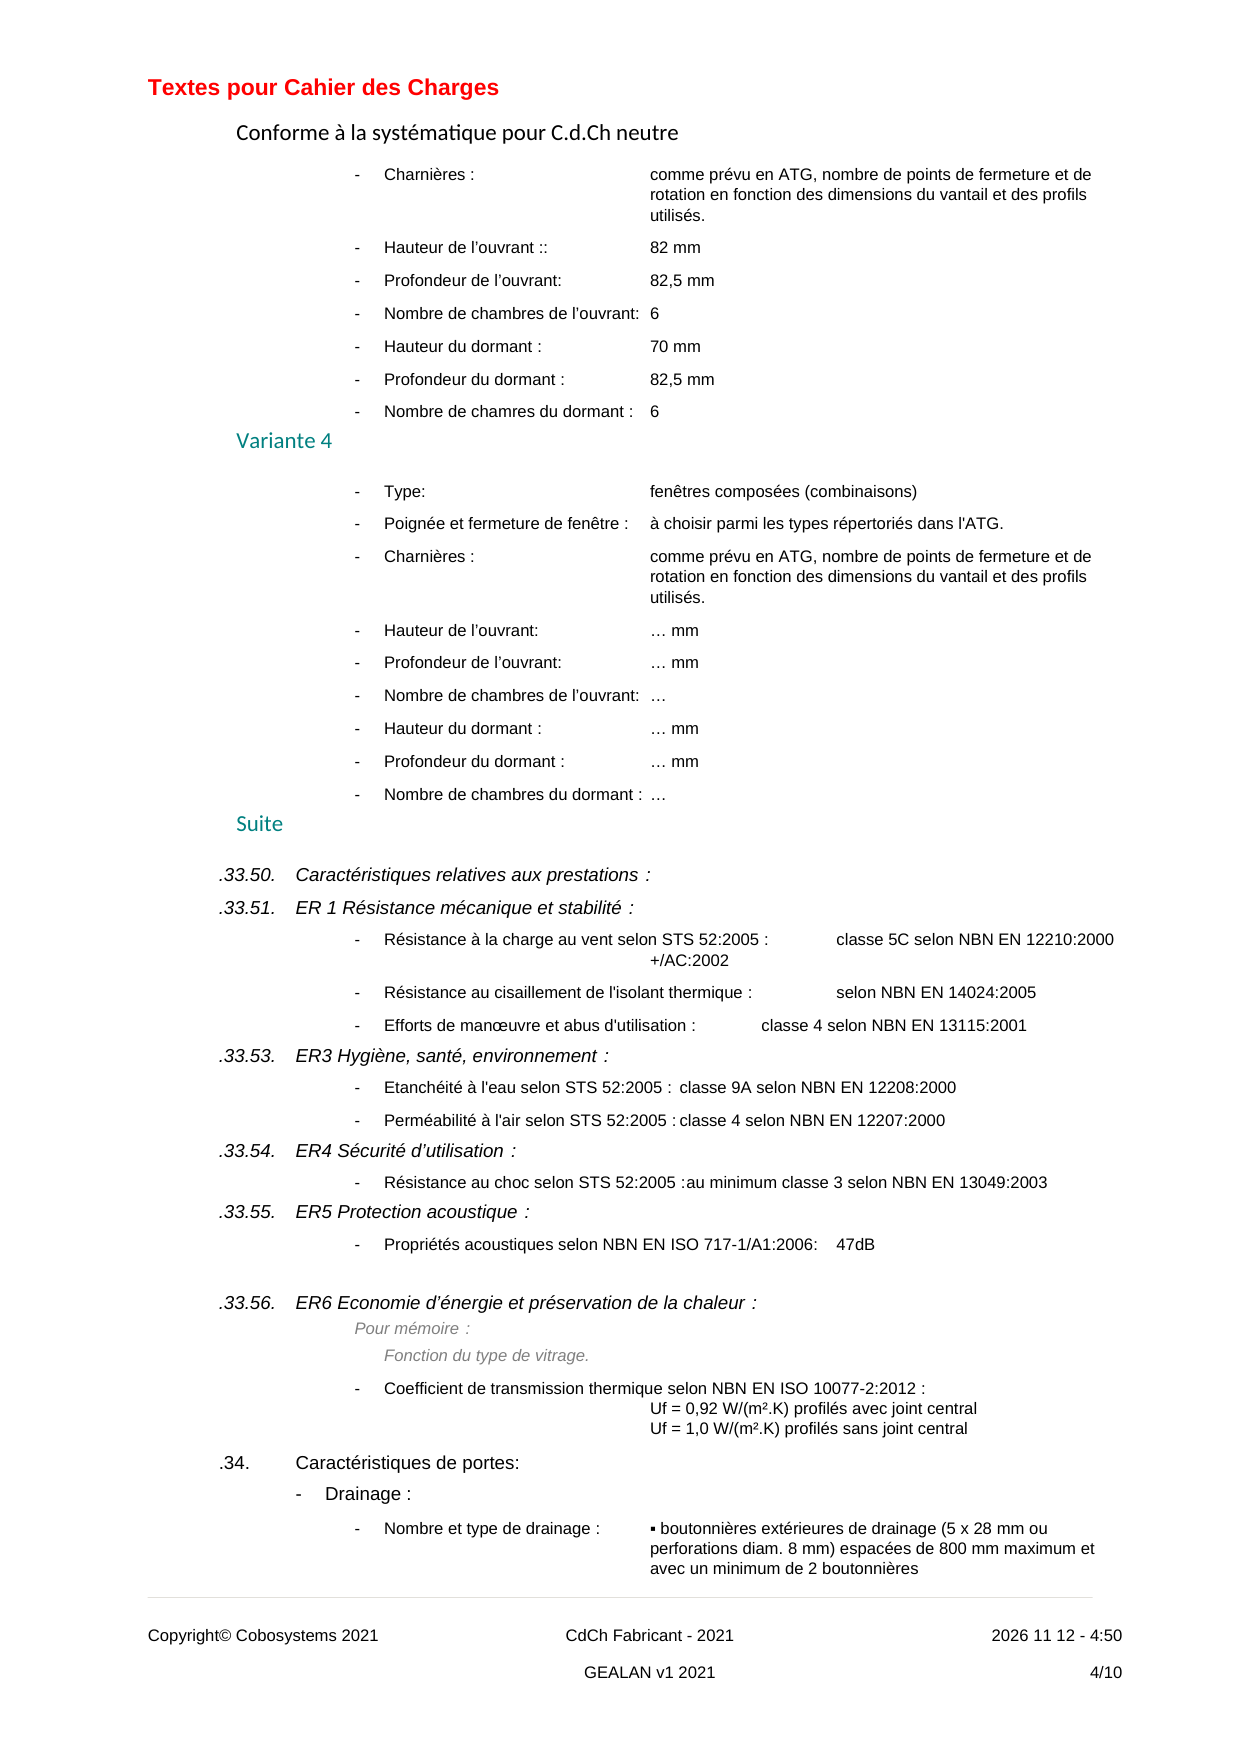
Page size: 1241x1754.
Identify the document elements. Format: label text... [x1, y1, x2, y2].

text - Résistance au cisaillement de l'isolant thermique : selon NBN EN 14024:2005 [354, 983, 1122, 1002]
text - Charnières : comme prévu en ATG, nombre de points de fermeture et de rotation en fonction des dimensions du vantail et des profils utilisés. [354, 165, 1107, 224]
text - Résistance au choc selon STS 52:2005 : au minimum classe 3 selon NBN EN 13049:2003 [354, 1173, 1122, 1192]
subtitle .33.54. ER4 Sécurité d’utilisation : [218, 1139, 1122, 1161]
text Suite [236, 809, 1107, 837]
text Variante 4 [236, 427, 1107, 455]
text - Poignée et fermeture de fenêtre : à choisir parmi les types répertoriés dans l'ATG. [354, 514, 1107, 533]
subtitle .33.56. ER6 Economie d’énergie et préservation de la chaleur : [218, 1292, 1122, 1314]
text - Nombre de chamres du dormant : 6 [354, 402, 1122, 421]
text - Hauteur du dormant : … mm [354, 719, 1122, 738]
text - Profondeur du dormant : 82,5 mm [354, 369, 1122, 388]
subtitle .33.50. Caractéristiques relatives aux prestations : [218, 864, 1122, 885]
subtitle .33.51. ER 1 Résistance mécanique et stabilité : [218, 897, 1122, 918]
text - Efforts de manœuvre et abus d'utilisation : classe 4 selon NBN EN 13115:2001 [354, 1016, 1122, 1035]
text - Profondeur de l’ouvrant: … mm [354, 653, 1122, 672]
text - Etanchéité à l'eau selon STS 52:2005 : classe 9A selon NBN EN 12208:2000 [354, 1078, 1122, 1097]
text Pour mémoire : [354, 1319, 1122, 1338]
text - Coefficient de transmission thermique selon NBN EN ISO 10077-2:2012 : Uf = 0,92 W/(m².K) profilés avec joint central Uf = 1,0 W/(m².K) profilés sans joint central [354, 1378, 1122, 1438]
text - Hauteur de l’ouvrant :: 82 mm [354, 238, 1107, 257]
text - Type: fenêtres composées (combinaisons) [354, 481, 1107, 501]
text - Nombre de chambres de l’ouvrant: 6 [354, 304, 1122, 323]
text - Nombre de chambres de l’ouvrant: … [354, 686, 1122, 705]
text - Perméabilité à l'air selon STS 52:2005 : classe 4 selon NBN EN 12207:2000 [354, 1111, 1122, 1130]
subtitle .33.55. ER5 Protection acoustique : [218, 1201, 1122, 1223]
text - Résistance à la charge au vent selon STS 52:2005 : classe 5C selon NBN EN 12210:2000 +/AC:2002 [354, 930, 1122, 969]
subtitle .33.53. ER3 Hygiène, santé, environnement : [218, 1045, 1122, 1066]
text - Propriétés acoustiques selon NBN EN ISO 717-1/A1:2006: 47dB [354, 1234, 1122, 1254]
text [354, 1518, 1122, 1578]
text - Profondeur de l’ouvrant: 82,5 mm [354, 271, 1122, 290]
text - Profondeur du dormant : … mm [354, 752, 1122, 771]
text Fonction du type de vitrage. [384, 1346, 1122, 1365]
text - Hauteur de l’ouvrant: … mm [354, 620, 1107, 639]
text - Nombre de chambres du dormant : … [354, 784, 1122, 804]
subtitle .34. Caractéristiques de portes: [218, 1452, 1122, 1473]
text - Charnières : comme prévu en ATG, nombre de points de fermeture et de rotation en fonction des dimensions du vantail et des profils utilisés. [354, 547, 1107, 607]
text - Hauteur du dormant : 70 mm [354, 337, 1122, 356]
text - Drainage : [295, 1483, 1122, 1505]
